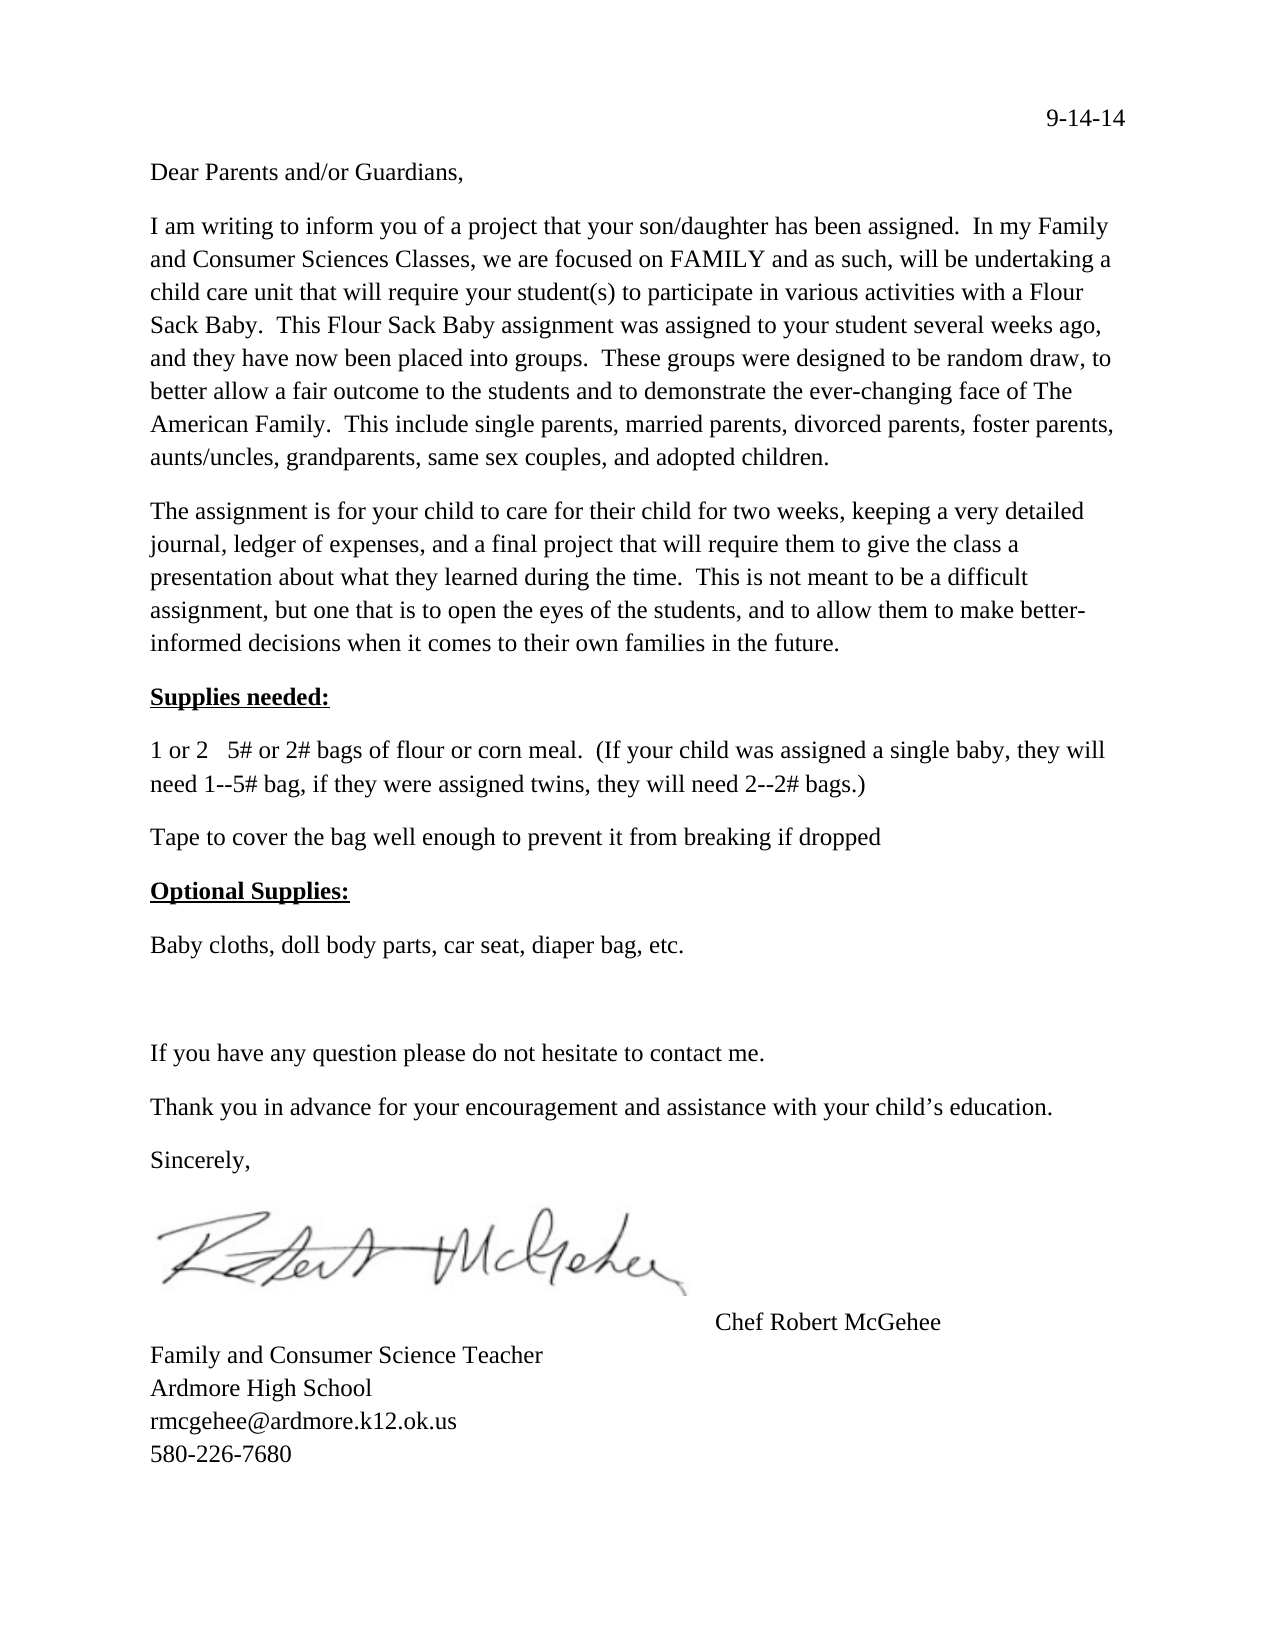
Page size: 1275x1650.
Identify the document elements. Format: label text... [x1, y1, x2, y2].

text I am writing to inform you of a project that your son/daughter has been assigned. In my Family and Consumer Sciences Classes, we are focused on FAMILY and as such, will be undertaking a child care unit that will require your student(s) to participate in various activities with a Flour Sack Baby. This Flour Sack Baby assignment was assigned to your student several weeks ago, and they have now been placed into groups. These groups were designed to be random draw, to better allow a fair outcome to the students and to demonstrate the ever-changing face of The American Family. This include single parents, married parents, divorced parents, foster parents, aunts/uncles, grandparents, same sex couples, and adopted children. [150, 211, 1125, 471]
text Dear Parents and/or Guardians, [150, 157, 1125, 186]
text Optional Supplies: [150, 876, 1125, 905]
text 9-14-14 [150, 103, 1125, 132]
text 1 or 2 5# or 2# bags of flour or corn meal. (If your child was assigned a single baby, they will need 1--5# bag, if they were assigned twins, they will need 2--2# bags.) [150, 736, 1125, 797]
text Supplies needed: [150, 682, 1125, 711]
text If you have any question please do not hesitate to contact me. [150, 1038, 1125, 1067]
text Thank you in advance for your encouragement and assistance with your child’s education. [150, 1092, 1125, 1121]
text Sincerely, [150, 1146, 1125, 1174]
text The assignment is for your child to care for their child for two weeks, keeping a very detailed journal, ledger of expenses, and a final project that will require them to give the class a presentation about what they learned during the time. This is not meant to be a difficult assignment, but one that is to open the eyes of the students, and to allow them to make better-informed decisions when it comes to their own families in the future. [150, 496, 1125, 657]
text Tape to cover the bag well enough to prevent it from breaking if dropped [150, 822, 1125, 851]
text Chef Robert McGehee Family and Consumer Science Teacher Ardmore High School rmcgehee@ardmore.k12.ok.us 580-226-7680 [150, 1307, 1125, 1468]
text Baby cloths, doll body parts, car seat, diaper bag, etc. [150, 930, 1125, 959]
picture [153, 1198, 696, 1296]
